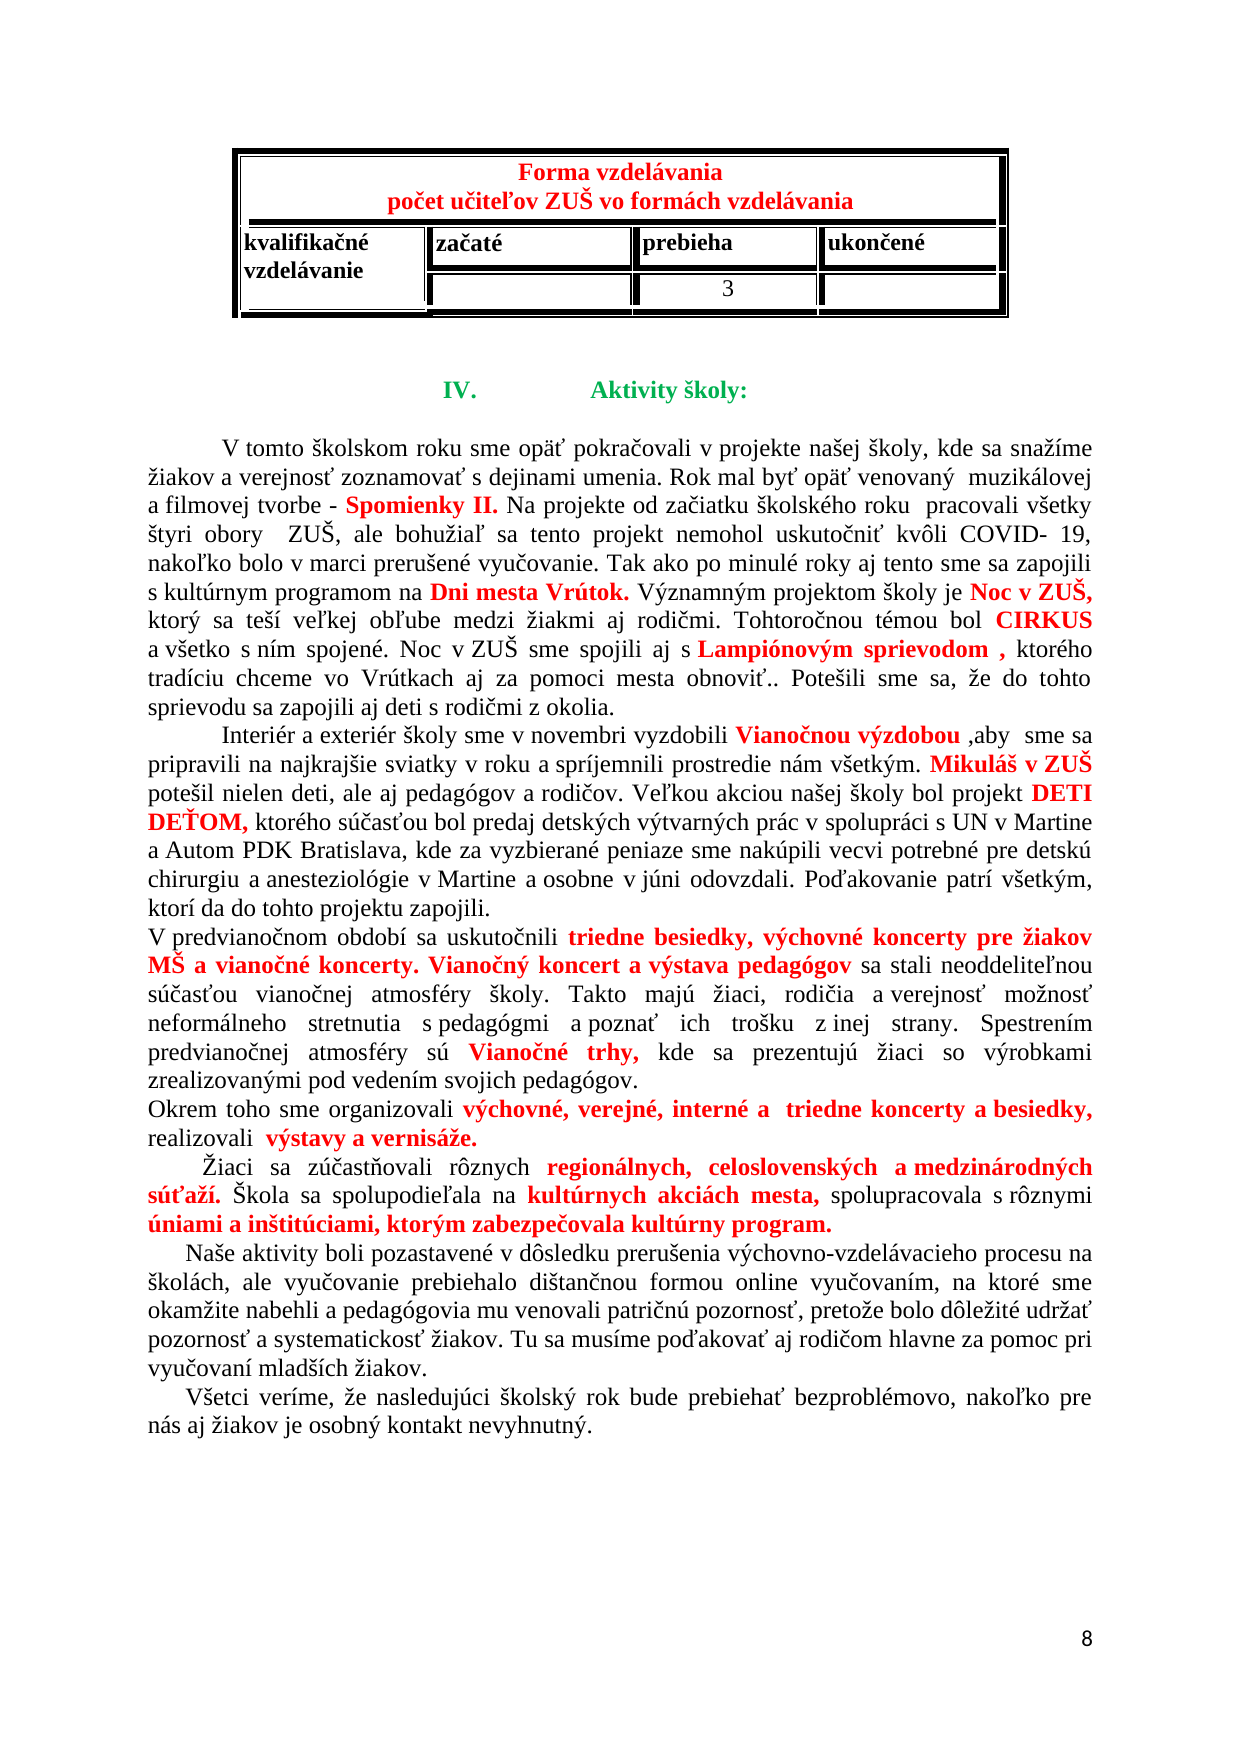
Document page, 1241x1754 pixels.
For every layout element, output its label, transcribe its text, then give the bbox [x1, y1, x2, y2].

table_cell 3 [635, 265, 820, 308]
text IV. Aktivity školy: [369, 375, 1093, 404]
text V predvianočnom období sa uskutočnili triedne besiedky, výchovné koncerty pre žiakov MŠ a vianočné koncerty. Vianočný koncert a výstava pedagógov sa stali neoddeliteľnou súčasťou vianočnej atmosféry školy. Takto majú žiaci, rodičia a verejnosť možnosť neformálneho stretnutia s pedagógmi a poznať ich trošku z inej strany. Spestrením predvianočnej atmosféry sú Vianočné trhy, kde sa prezentujú žiaci so výrobkami zrealizovanými pod vedením svojich pedagógov. [148, 922, 1093, 1094]
text V tomto školskom roku sme opäť pokračovali v projekte našej školy, kde sa snažíme žiakov a verejnosť zoznamovať s dejinami umenia. Rok mal byť opäť venovaný muzikálovej a filmovej tvorbe - Spomienky II. Na projekte od začiatku školského roku pracovali všetky štyri obory ZUŠ, ale bohužiaľ sa tento projekt nemohol uskutočniť kvôli COVID- 19, nakoľko bolo v marci prerušené vyučovanie. Tak ako po minulé roky aj tento sme sa zapojili s kultúrnym programom na Dni mesta Vrútok. Významným projektom školy je Noc v ZUŠ, ktorý sa teší veľkej obľube medzi žiakmi aj rodičmi. Tohtoročnou témou bol CIRKUS a všetko s ním spojené. Noc v ZUŠ sme spojili aj s Lampiónovým sprievodom , ktorého tradíciu chceme vo Vrútkach aj za pomoci mesta obnoviť.. Potešili sme sa, že do tohto sprievodu sa zapojili aj deti s rodičmi z okolia. [148, 433, 1093, 720]
text Naše aktivity boli pozastavené v dôsledku prerušenia výchovno-vzdelávacieho procesu na školách, ale vyučovanie prebiehalo dištančnou formou online vyučovaním, na ktoré sme okamžite nabehli a pedagógovia mu venovali patričnú pozornosť, pretože bolo dôležité udržať pozornosť a systematickosť žiakov. Tu sa musíme poďakovať aj rodičom hlavne za pomoc pri vyučovaní mladších žiakov. [148, 1238, 1093, 1382]
table_header Forma vzdelávania počet učiteľov ZUŠ vo formách vzdelávania [241, 157, 999, 219]
text Interiér a exteriér školy sme v novembri vyzdobili Vianočnou výzdobou ,aby sme sa pripravili na najkrajšie sviatky v roku a spríjemnili prostredie nám všetkým. Mikuláš v ZUŠ potešil nielen deti, ale aj pedagógov a rodičov. Veľkou akciou našej školy bol projekt DETI DEŤOM, ktorého súčasťou bol predaj detských výtvarných prác v spolupráci s UN v Martine a Autom PDK Bratislava, kde za vyzbierané peniaze sme nakúpili vecvi potrebné pre detskú chirurgiu a anesteziológie v Martine a osobne v júni odovzdali. Poďakovanie patrí všetkým, ktorí da do tohto projektu zapojili. [148, 720, 1093, 922]
table_cell prebieha [640, 228, 816, 265]
table_cell ukončené [820, 219, 1004, 265]
text Žiaci sa zúčastňovali rôznych regionálnych, celoslovenských a medzinárodných súťaží. Škola sa spolupodieľala na kultúrnych akciách mesta, spolupracovala s rôznymi úniami a inštitúciami, ktorým zabezpečovala kultúrny program. [148, 1152, 1093, 1238]
table_cell [428, 265, 635, 308]
table_cell začaté [433, 228, 630, 265]
text Okrem toho sme organizovali výchovné, verejné, interné a triedne koncerty a besiedky, realizovali výstavy a vernisáže. [148, 1094, 1093, 1152]
text Všetci veríme, že nasledujúci školský rok bude prebiehať bezproblémovo, nakoľko pre nás aj žiakov je osobný kontakt nevyhnutný. [148, 1382, 1093, 1439]
table_cell [820, 265, 1004, 308]
table_cell kvalifikačné vzdelávanie [238, 219, 428, 308]
